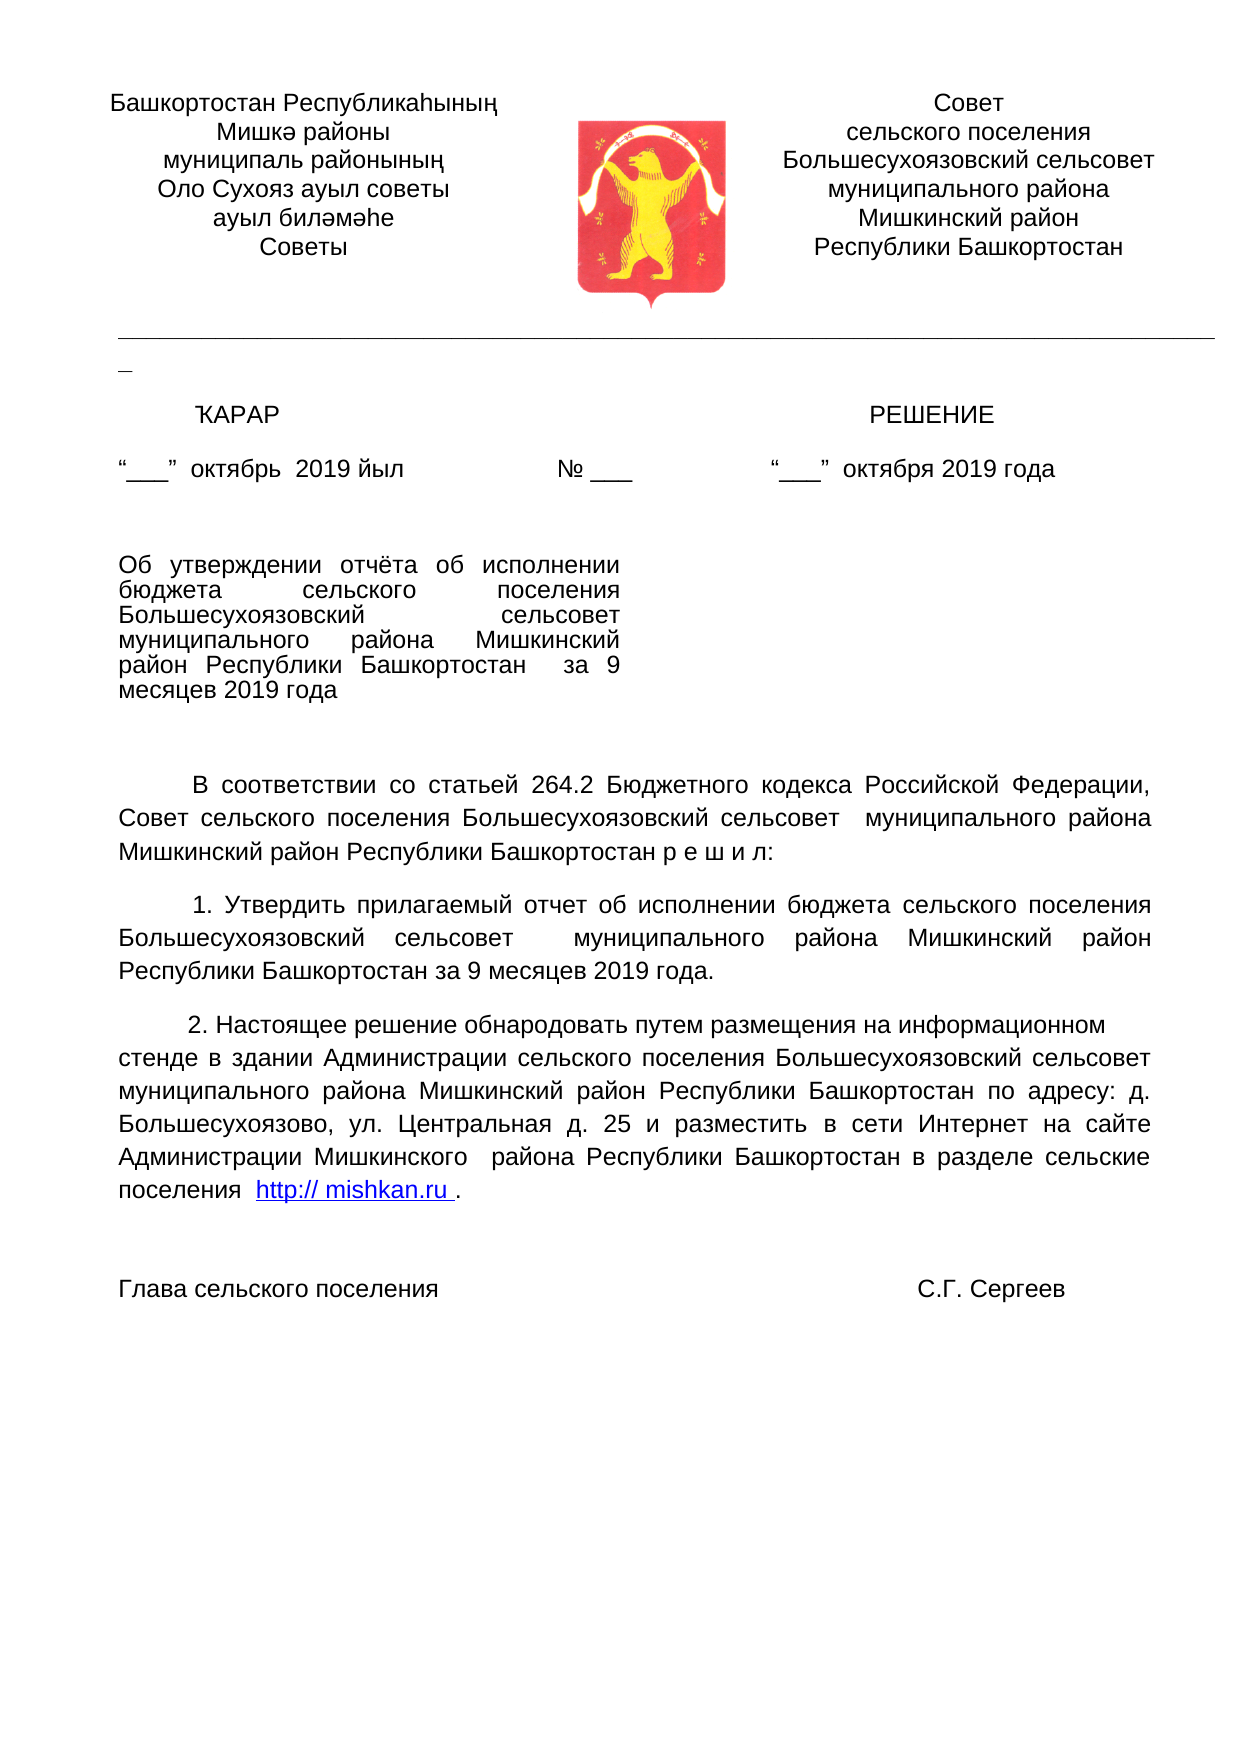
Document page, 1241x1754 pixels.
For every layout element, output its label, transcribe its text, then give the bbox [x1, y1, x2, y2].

text стенде в здании Администрации сельского поселения Большесухоязовский сельсовет муниципального района Мишкинский район Республики Башкортостан по адресу: д. Большесухоязово, ул. Центральная д. 25 и разместить в сети Интернет на сайте Администрации Мишкинского района Республики Башкортостан в разделе сельские поселения http:// mishkan.ru . [118, 1043, 1152, 1204]
text Глава сельского поселения С.Г. Сергеев [118, 1274, 1152, 1303]
table_header Совет сельского поселения Большесухоязовский сельсовет муниципального района Мишкинский район Республики Башкортостан [744, 88, 1194, 313]
text ҠАРАР РЕШЕНИЕ [118, 400, 1152, 429]
text 2. Настоящее решение обнародовать путем размещения на информационном [118, 1010, 1152, 1039]
text “___” октябрь 2019 йыл № ___ “___” октября 2019 года [118, 454, 1152, 483]
text Об утверждении отчёта об исполнении бюджета сельского поселения Большесухоязовский сельсовет муниципального района Мишкинский район Республики Башкортостан за 9 месяцев 2019 года [118, 554, 620, 704]
table_header Башкортостан Республикаhының Мишкә районы муниципаль районының Оло Сухояз ауыл советы ауыл биләмәhе Советы [76, 88, 531, 313]
text В соответствии со статьей 264.2 Бюджетного кодекса Российской Федерации, Совет сельского поселения Большесухоязовский сельсовет муниципального района Мишкинский район Республики Башкортостан р е ш и л: [118, 770, 1152, 865]
picture [570, 116, 736, 314]
text ________________________________________________________________________________ [118, 162, 1227, 375]
table_header [531, 88, 743, 313]
text 1. Утвердить прилагаемый отчет об исполнении бюджета сельского поселения Большесухоязовский сельсовет муниципального района Мишкинский район Республики Башкортостан за 9 месяцев 2019 года. [118, 890, 1152, 985]
